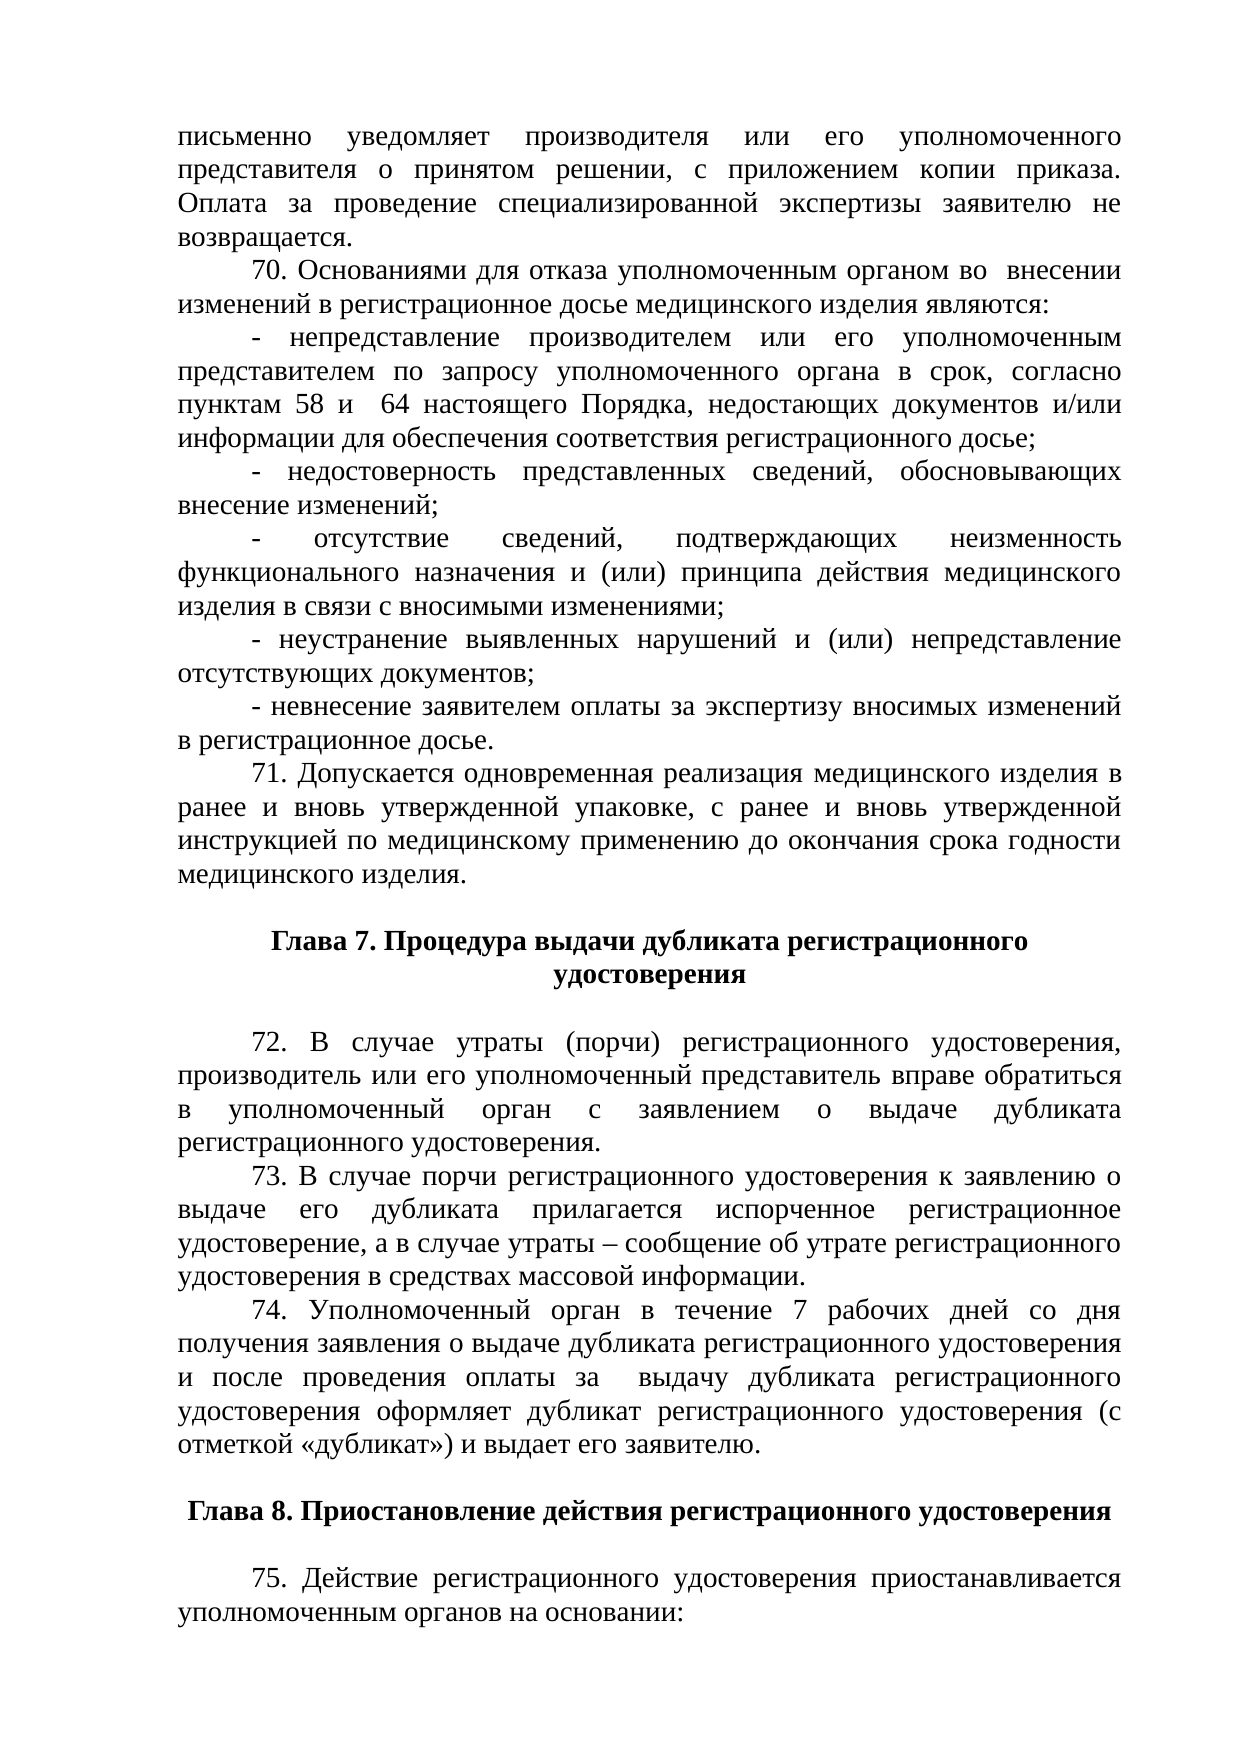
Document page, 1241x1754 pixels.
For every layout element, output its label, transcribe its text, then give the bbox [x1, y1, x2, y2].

text - недостоверность представленных сведений, обосновывающих внесение изменений; [177, 453, 1122, 521]
text 73. В случае порчи регистрационного удостоверения к заявлению о выдаче его дубликата прилагается испорченное регистрационное удостоверение, а в случае утраты – сообщение об утрате регистрационного удостоверения в средствах массовой информации. [177, 1158, 1122, 1292]
text 75. Действие регистрационного удостоверения приостанавливается уполномоченным органов на основании: [177, 1560, 1122, 1627]
text Глава 7. Процедура выдачи дубликата регистрационного удостоверения [177, 923, 1122, 990]
text 74. Уполномоченный орган в течение 7 рабочих дней со дня получения заявления о выдаче дубликата регистрационного удостоверения и после проведения оплаты за выдачу дубликата регистрационного удостоверения оформляет дубликат регистрационного удостоверения (с отметкой «дубликат») и выдает его заявителю. [177, 1292, 1122, 1460]
text - отсутствие сведений, подтверждающих неизменность функционального назначения и (или) принципа действия медицинского изделия в связи с вносимыми изменениями; [177, 521, 1122, 621]
text - неустранение выявленных нарушений и (или) непредставление отсутствующих документов; [177, 621, 1122, 688]
text - непредставление производителем или его уполномоченным представителем по запросу уполномоченного органа в срок, согласно пунктам 58 и 64 настоящего Порядка, недостающих документов и/или информации для обеспечения соответствия регистрационного досье; [177, 319, 1122, 453]
text - невнесение заявителем оплаты за экспертизу вносимых изменений в регистрационное досье. [177, 688, 1122, 755]
text Глава 8. Приостановление действия регистрационного удостоверения [177, 1493, 1122, 1527]
text 70. Основаниями для отказа уполномоченным органом во внесении изменений в регистрационное досье медицинского изделия являются: [177, 252, 1122, 319]
text 72. В случае утраты (порчи) регистрационного удостоверения, производитель или его уполномоченный представитель вправе обратиться в уполномоченный орган с заявлением о выдаче дубликата регистрационного удостоверения. [177, 1024, 1122, 1158]
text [177, 118, 1122, 252]
text 71. Допускается одновременная реализация медицинского изделия в ранее и вновь утвержденной упаковке, с ранее и вновь утвержденной инструкцией по медицинскому применению до окончания срока годности медицинского изделия. [177, 755, 1122, 889]
